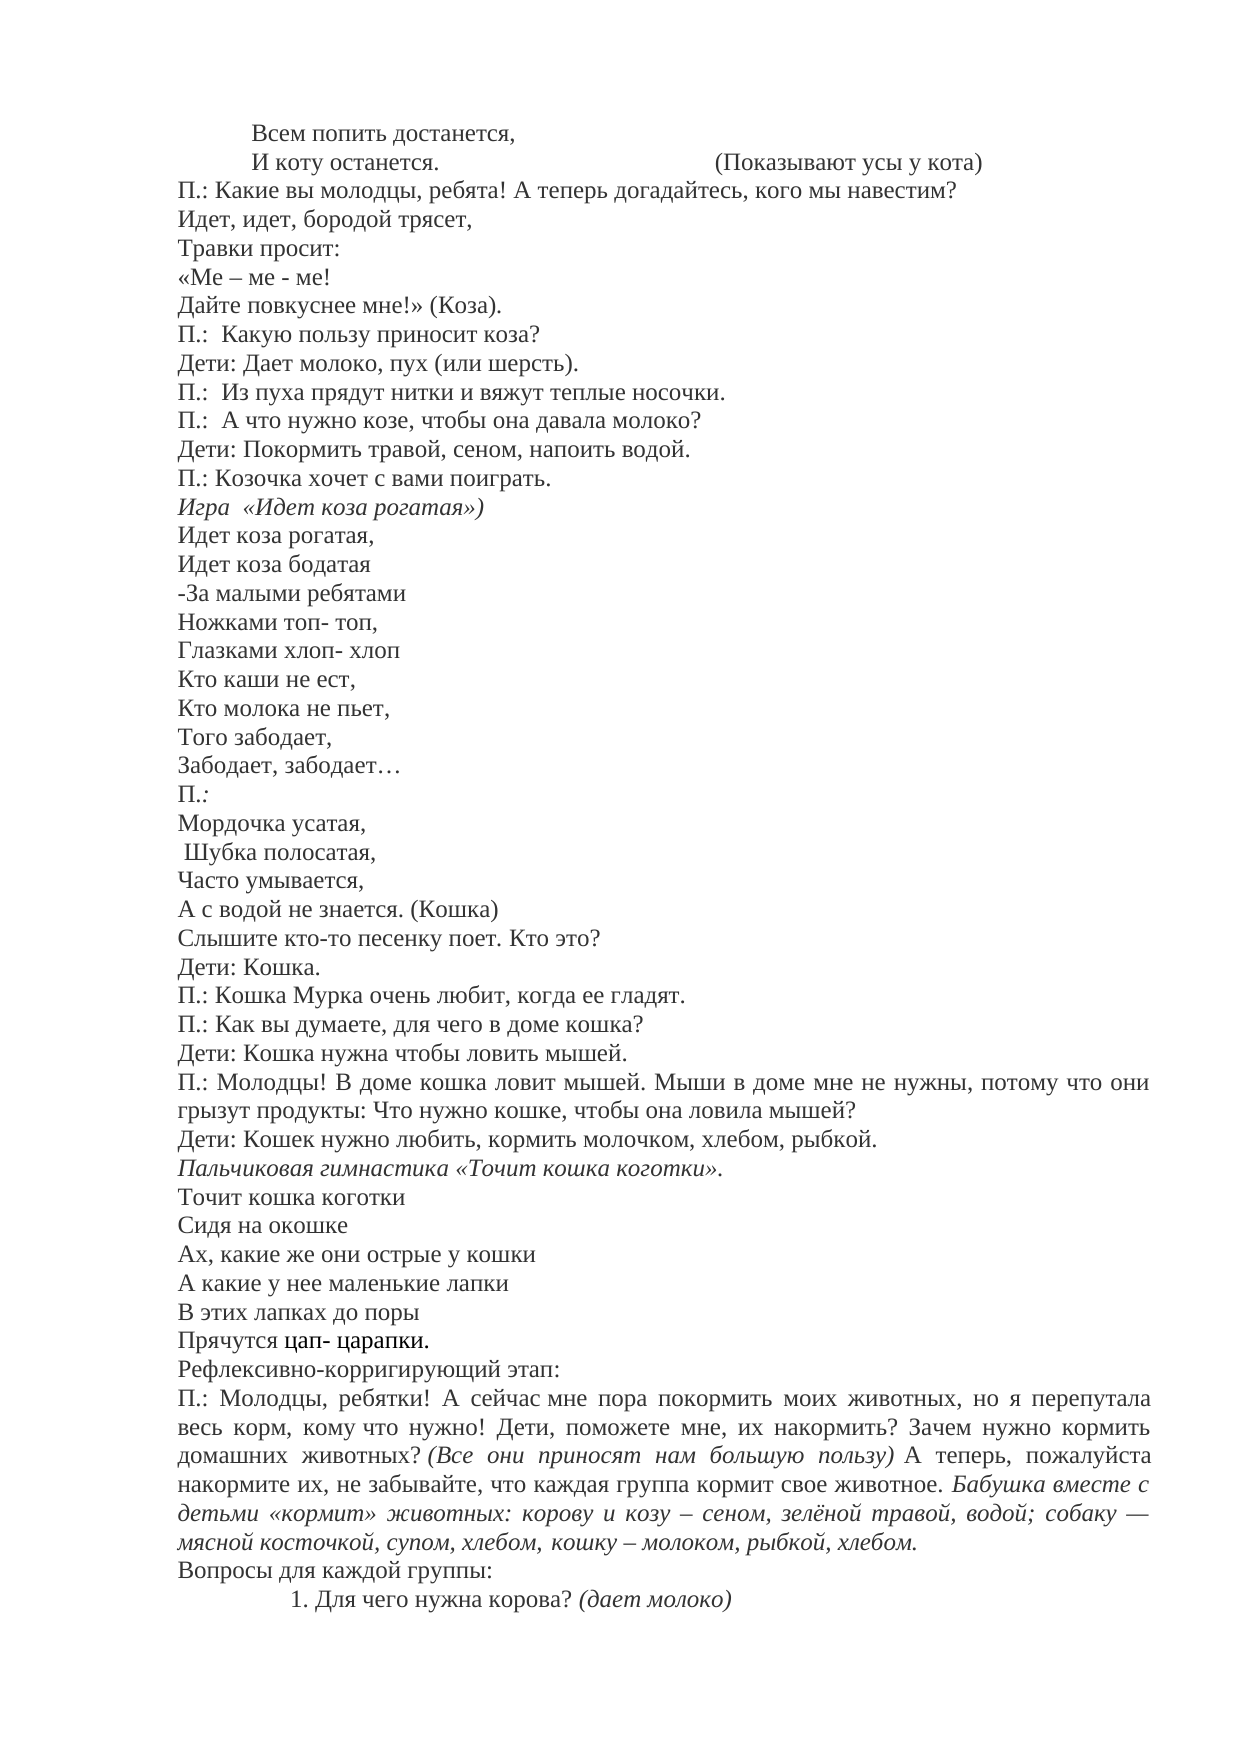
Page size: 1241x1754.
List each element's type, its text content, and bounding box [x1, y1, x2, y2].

text П.: Козочка хочет с вами поиграть. [177, 463, 1152, 492]
text А какие у нее маленькие лапки [177, 1268, 1152, 1297]
text «Me – ме - ме! [177, 262, 1152, 291]
text Дети: Кошка. [177, 952, 1152, 981]
text П.: А что нужно козе, чтобы она давала молоко? [177, 406, 1152, 434]
text Рефлексивно-корригирующий этап: [177, 1354, 1152, 1383]
text Сидя на окошке [177, 1211, 1152, 1239]
text -За малыми ребятами [177, 578, 1152, 607]
text Идет, идет, бородой трясет, [177, 204, 1152, 233]
text Ах, какие же они острые у кошки [177, 1239, 1152, 1268]
text Дети: Покормить травой, сеном, напоить водой. [177, 434, 1152, 463]
text Забодает, забодает… [177, 751, 1152, 779]
text Шубка полосатая, [177, 837, 1152, 866]
text Идет коза рогатая, [177, 521, 1152, 549]
text Идет коза бодатая [177, 549, 1152, 578]
text Часто умывается, [177, 866, 1152, 894]
text Дети: Кошек нужно любить, кормить молочком, хлебом, рыбкой. [177, 1124, 1152, 1153]
text Глазками хлоп- хлоп [177, 636, 1152, 664]
text 1. Для чего нужна корова? (дает молоко) [177, 1584, 1152, 1613]
text Кто каши не ест, [177, 664, 1152, 693]
text П.: Из пуха прядут нитки и вяжут теплые носочки. [177, 377, 1152, 406]
text Мордочка усатая, [177, 808, 1152, 837]
text Слышите кто-то песенку поет. Кто это? [177, 923, 1152, 952]
text П.: Молодцы, ребятки! А сейчас мне пора покормить моих животных, но я перепутала весь корм, кому что нужно! Дети, поможете мне, их накормить? Зачем нужно кормить домашних животных? (Все они приносят нам большую пользу) А теперь, пожалуйста накормите их, не забывайте, что каждая группа кормит свое животное. Бабушка вместе с детьми «кормит» животных: корову и козу – сеном, зелёной травой, водой; собаку — мясной косточкой, супом, хлебом, кошку – молоком, рыбкой, хлебом. [177, 1383, 1152, 1556]
text П.: Кошка Мурка очень любит, когда ее гладят. [177, 981, 1152, 1009]
text Дети: Кошка нужна чтобы ловить мышей. [177, 1038, 1152, 1067]
text Всем попить достанется, [177, 118, 1152, 147]
text Дети: Дает молоко, пух (или шерсть). [177, 348, 1152, 377]
text В этих лапках до поры [177, 1297, 1152, 1326]
text Точит кошка коготки [177, 1182, 1152, 1211]
text П.: Как вы думаете, для чего в доме кошка? [177, 1009, 1152, 1038]
text А с водой не знается. (Кошка) [177, 894, 1152, 923]
text Кто молока не пьет, [177, 693, 1152, 722]
text Прячутся цап- царапки. [177, 1326, 1152, 1354]
text П.: Молодцы! В доме кошка ловит мышей. Мыши в доме мне не нужны, потому что они грызут продукты: Что нужно кошке, чтобы она ловила мышей? [177, 1067, 1152, 1124]
text П.: [177, 779, 1152, 808]
text Пальчиковая гимнастика «Точит кошка коготки». [177, 1153, 1152, 1182]
text Игра «Идет коза рогатая») [177, 492, 1152, 521]
text Вопросы для каждой группы: [177, 1556, 1152, 1584]
text П.: Какие вы молодцы, ребята! А теперь догадайтесь, кого мы навестим? [177, 176, 1152, 204]
text Ножками топ- топ, [177, 607, 1152, 636]
text Травки просит: [177, 233, 1152, 262]
text Дайте повкуснее мне!» (Коза). [177, 291, 1152, 319]
text И коту останется. (Показывают усы у кота) [177, 147, 1152, 176]
text П.: Какую пользу приносит коза? [177, 319, 1152, 348]
text Того забодает, [177, 722, 1152, 751]
